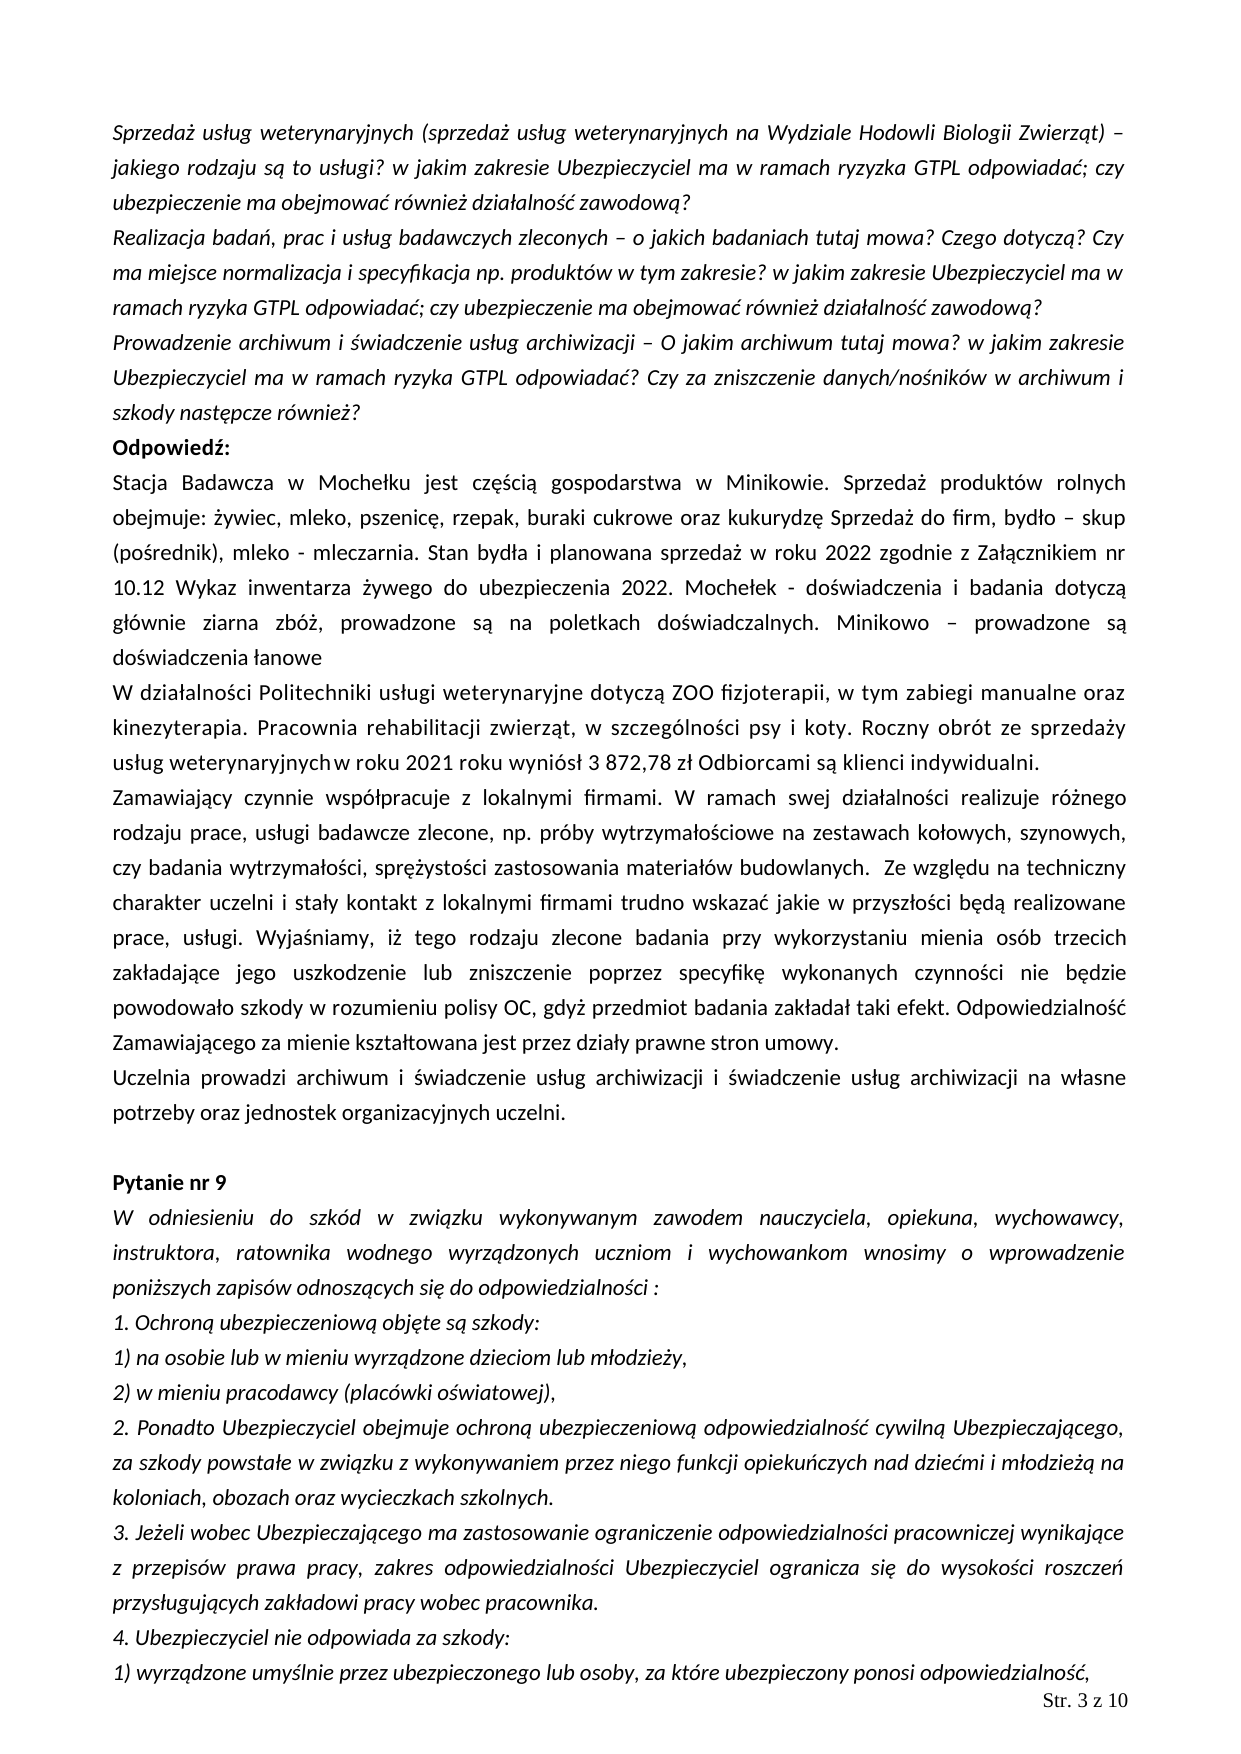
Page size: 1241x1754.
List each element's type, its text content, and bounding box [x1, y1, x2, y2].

text 2) w mieniu pracodawcy (placówki oświatowej), [112, 1378, 1128, 1406]
text Uczelnia prowadzi archiwum i świadczenie usług archiwizacji i świadczenie usług archiwizacji na własne potrzeby oraz jednostek organizacyjnych uczelni. [112, 1063, 1128, 1126]
text Prowadzenie archiwum i świadczenie usług archiwizacji – O jakim archiwum tutaj mowa? w jakim zakresie Ubezpieczyciel ma w ramach ryzyka GTPL odpowiadać? Czy za zniszczenie danych/nośników w archiwum i szkody następcze również? [112, 328, 1128, 426]
text 4. Ubezpieczyciel nie odpowiada za szkody: [112, 1623, 1128, 1651]
text 1. Ochroną ubezpieczeniową objęte są szkody: [112, 1308, 1128, 1336]
text Sprzedaż usług weterynaryjnych (sprzedaż usług weterynaryjnych na Wydziale Hodowli Biologii Zwierząt) – jakiego rodzaju są to usługi? w jakim zakresie Ubezpieczyciel ma w ramach ryzyzka GTPL odpowiadać; czy ubezpieczenie ma obejmować również działalność zawodową? [112, 118, 1128, 216]
text Zamawiający czynnie współpracuje z lokalnymi firmami. W ramach swej działalności realizuje różnego rodzaju prace, usługi badawcze zlecone, np. próby wytrzymałościowe na zestawach kołowych, szynowych, czy badania wytrzymałości, sprężystości zastosowania materiałów budowlanych. Ze względu na techniczny charakter uczelni i stały kontakt z lokalnymi firmami trudno wskazać jakie w przyszłości będą realizowane prace, usługi. Wyjaśniamy, iż tego rodzaju zlecone badania przy wykorzystaniu mienia osób trzecich zakładające jego uszkodzenie lub zniszczenie poprzez specyfikę wykonanych czynności nie będzie powodowało szkody w rozumieniu polisy OC, gdyż przedmiot badania zakładał taki efekt. Odpowiedzialność Zamawiającego za mienie kształtowana jest przez działy prawne stron umowy. [112, 783, 1128, 1056]
text 3. Jeżeli wobec Ubezpieczającego ma zastosowanie ograniczenie odpowiedzialności pracowniczej wynikające z przepisów prawa pracy, zakres odpowiedzialności Ubezpieczyciel ogranicza się do wysokości roszczeń przysługujących zakładowi pracy wobec pracownika. [112, 1518, 1128, 1616]
text Pytanie nr 9 [112, 1168, 1128, 1196]
text W odniesieniu do szkód w związku wykonywanym zawodem nauczyciela, opiekuna, wychowawcy, instruktora, ratownika wodnego wyrządzonych uczniom i wychowankom wnosimy o wprowadzenie poniższych zapisów odnoszących się do odpowiedzialności : [112, 1203, 1128, 1301]
text Realizacja badań, prac i usług badawczych zleconych – o jakich badaniach tutaj mowa? Czego dotyczą? Czy ma miejsce normalizacja i specyfikacja np. produktów w tym zakresie? w jakim zakresie Ubezpieczyciel ma w ramach ryzyka GTPL odpowiadać; czy ubezpieczenie ma obejmować również działalność zawodową? [112, 223, 1128, 321]
text Odpowiedź: [112, 433, 1128, 461]
text 1) wyrządzone umyślnie przez ubezpieczonego lub osoby, za które ubezpieczony ponosi odpowiedzialność, [112, 1658, 1128, 1686]
text W działalności Politechniki usługi weterynaryjne dotyczą ZOO fizjoterapii, w tym zabiegi manualne oraz kinezyterapia. Pracownia rehabilitacji zwierząt, w szczególności psy i koty. Roczny obrót ze sprzedaży usług weterynaryjnych w roku 2021 roku wyniósł 3 872,78 zł Odbiorcami są klienci indywidualni. [112, 678, 1128, 776]
text Stacja Badawcza w Mochełku jest częścią gospodarstwa w Minikowie. Sprzedaż produktów rolnych obejmuje: żywiec, mleko, pszenicę, rzepak, buraki cukrowe oraz kukurydzę Sprzedaż do firm, bydło – skup (pośrednik), mleko - mleczarnia. Stan bydła i planowana sprzedaż w roku 2022 zgodnie z Załącznikiem nr 10.12 Wykaz inwentarza żywego do ubezpieczenia 2022. Mochełek - doświadczenia i badania dotyczą głównie ziarna zbóż, prowadzone są na poletkach doświadczalnych. Minikowo – prowadzone są doświadczenia łanowe [112, 468, 1128, 671]
text 1) na osobie lub w mieniu wyrządzone dzieciom lub młodzieży, [112, 1343, 1128, 1371]
text 2. Ponadto Ubezpieczyciel obejmuje ochroną ubezpieczeniową odpowiedzialność cywilną Ubezpieczającego, za szkody powstałe w związku z wykonywaniem przez niego funkcji opiekuńczych nad dziećmi i młodzieżą na koloniach, obozach oraz wycieczkach szkolnych. [112, 1413, 1128, 1511]
